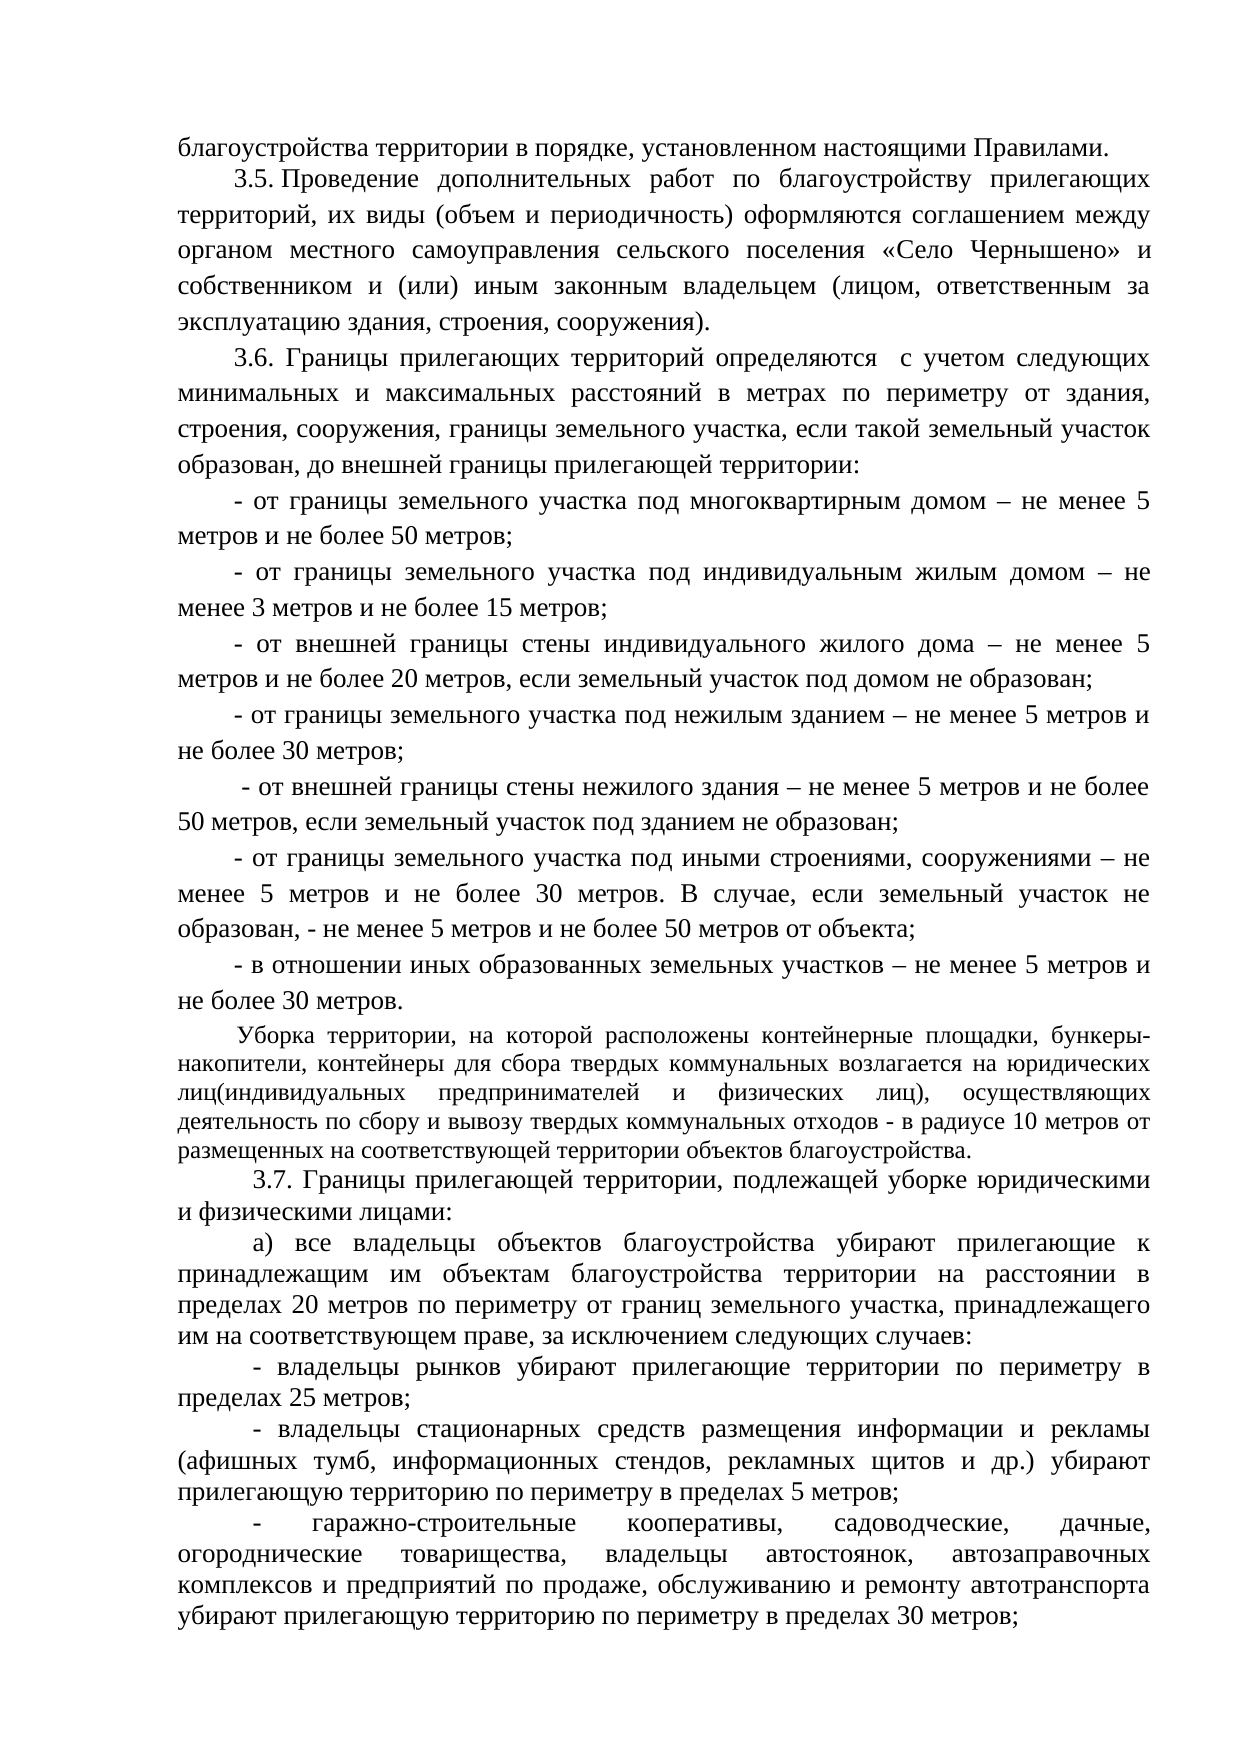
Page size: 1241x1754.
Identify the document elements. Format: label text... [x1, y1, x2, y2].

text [177, 131, 1152, 162]
text - от внешней границы стены нежилого здания – не менее 5 метров и не более 50 метров, если земельный участок под зданием не образован; [177, 769, 1152, 836]
text 3.7. Границы прилегающей территории, подлежащей уборке юридическими и физическими лицами: [177, 1163, 1152, 1226]
text - от внешней границы стены индивидуального жилого дома – не менее 5 метров и не более 20 метров, если земельный участок под домом не образован; [177, 627, 1152, 693]
text - от границы земельного участка под индивидуальным жилым домом – не менее 3 метров и не более 15 метров; [177, 555, 1152, 622]
text а) все владельцы объектов благоустройства убирают прилегающие к принадлежащим им объектам благоустройства территории на расстоянии в пределах 20 метров по периметру от границ земельного участка, принадлежащего им на соответствующем праве, за исключением следующих случаев: [177, 1226, 1152, 1350]
text - владельцы стационарных средств размещения информации и рекламы (афишных тумб, информационных стендов, рекламных щитов и др.) убирают прилегающую территорию по периметру в пределах 5 метров; [177, 1413, 1152, 1506]
text - в отношении иных образованных земельных участков – не менее 5 метров и не более 30 метров. [177, 948, 1152, 1015]
text 3.5. Проведение дополнительных работ по благоустройству прилегающих территорий, их виды (объем и периодичность) оформляются соглашением между органом местного самоуправления сельского поселения «Село Чернышено» и собственником и (или) иным законным владельцем (лицом, ответственным за эксплуатацию здания, строения, сооружения). [177, 162, 1152, 336]
text - от границы земельного участка под нежилым зданием – не менее 5 метров и не более 30 метров; [177, 698, 1152, 765]
text - от границы земельного участка под иными строениями, сооружениями – не менее 5 метров и не более 30 метров. В случае, если земельный участок не образован, - не менее 5 метров и не более 50 метров от объекта; [177, 841, 1152, 944]
text 3.6. Границы прилегающих территорий определяются с учетом следующих минимальных и максимальных расстояний в метрах по периметру от здания, строения, сооружения, границы земельного участка, если такой земельный участок образован, до внешней границы прилегающей территории: [177, 341, 1152, 479]
text - гаражно-строительные кооперативы, садоводческие, дачные, огороднические товарищества, владельцы автостоянок, автозаправочных комплексов и предприятий по продаже, обслуживанию и ремонту автотранспорта убирают прилегающую территорию по периметру в пределах 30 метров; [177, 1506, 1152, 1631]
text Уборка территории, на которой расположены контейнерные площадки, бункеры-накопители, контейнеры для сбора твердых коммунальных возлагается на юридических лиц(индивидуальных предпринимателей и физических лиц), осуществляющих деятельность по сбору и вывозу твердых коммунальных отходов - в радиусе 10 метров от размещенных на соответствующей территории объектов благоустройства. [177, 1020, 1152, 1163]
text - владельцы рынков убирают прилегающие территории по периметру в пределах 25 метров; [177, 1350, 1152, 1413]
text - от границы земельного участка под многоквартирным домом – не менее 5 метров и не более 50 метров; [177, 484, 1152, 551]
